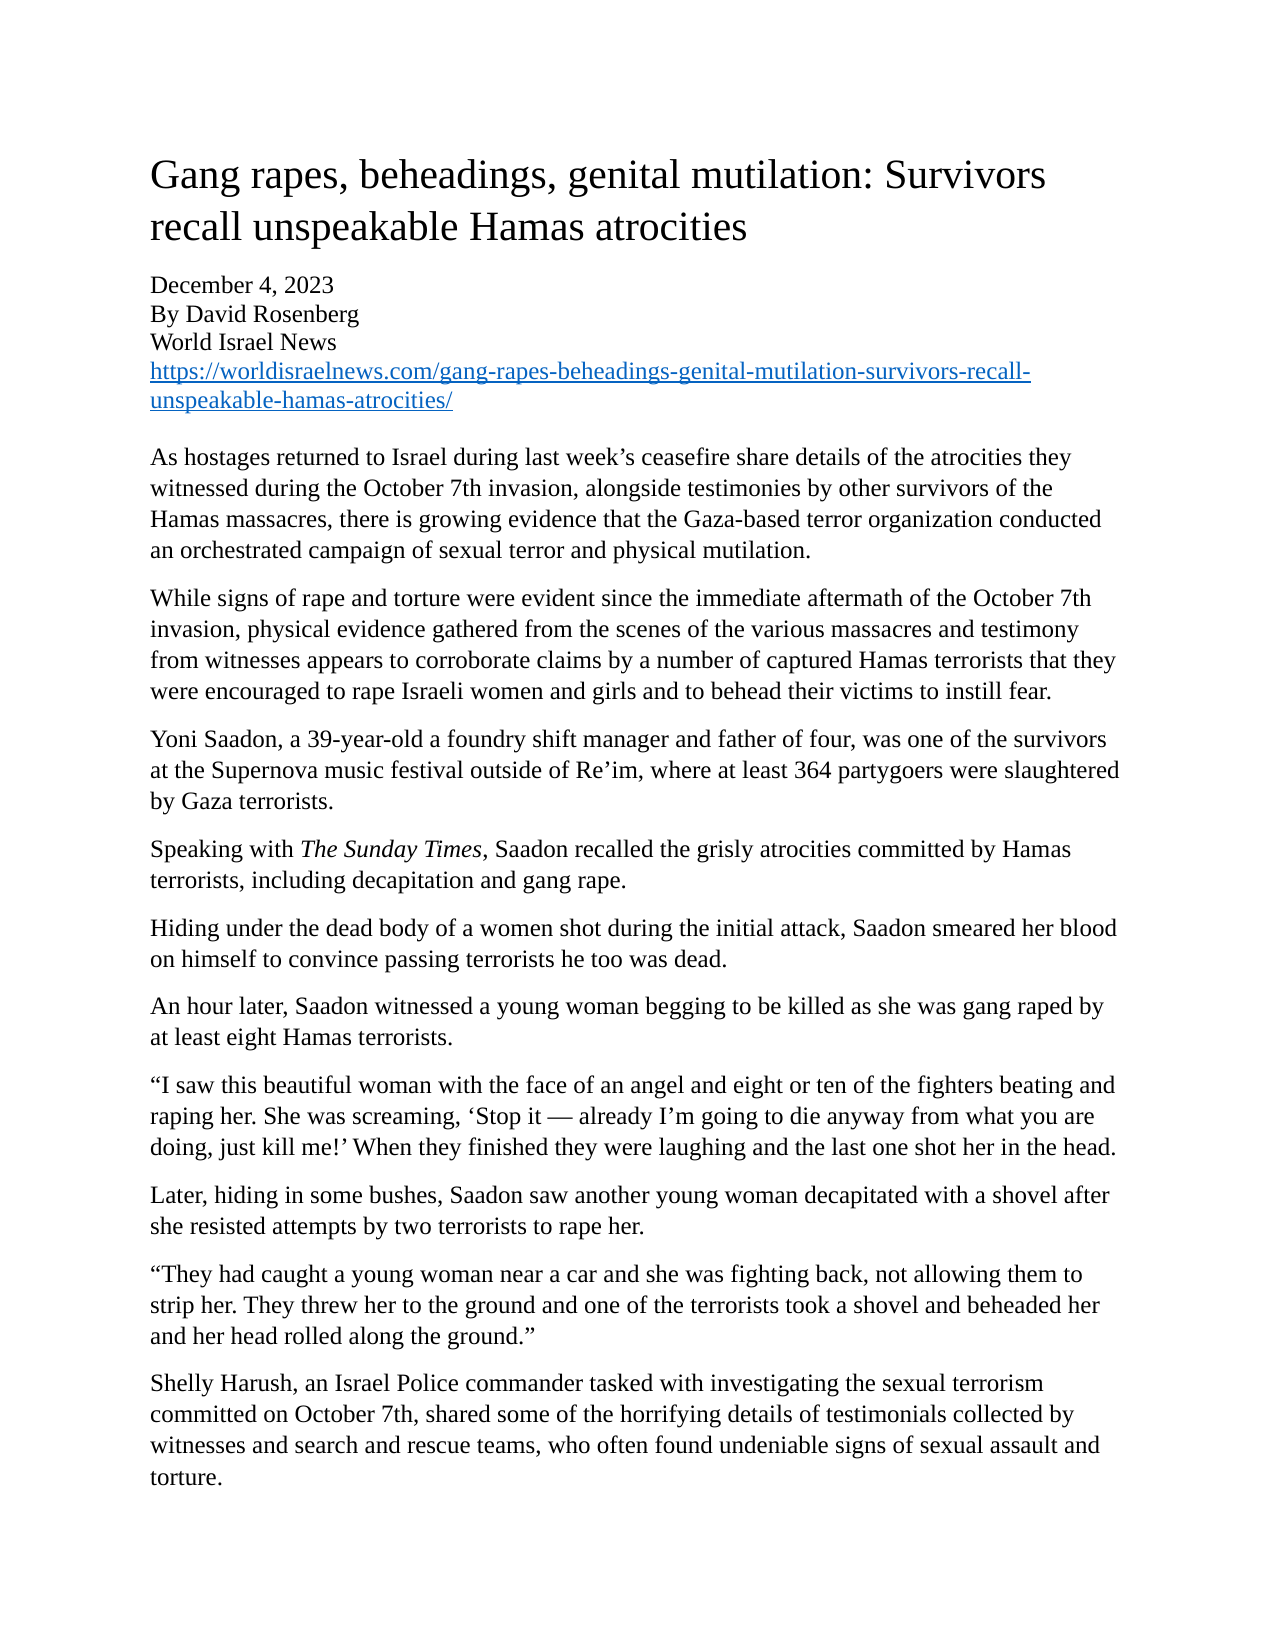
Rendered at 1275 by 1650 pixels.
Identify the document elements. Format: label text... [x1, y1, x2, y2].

text As hostages returned to Israel during last week’s ceasefire share details of the atrocities they witnessed during the October 7th invasion, alongside testimonies by other survivors of the Hamas massacres, there is growing evidence that the Gaza-based terror organization conducted an orchestrated campaign of sexual terror and physical mutilation. [150, 442, 1125, 564]
text Yoni Saadon, a 39-year-old a foundry shift manager and father of four, was one of the survivors at the Supernova music festival outside of Re’im, where at least 364 partygoers were slaughtered by Gaza terrorists. [150, 724, 1125, 815]
text While signs of rape and torture were evident since the immediate aftermath of the October 7th invasion, physical evidence gathered from the scenes of the various massacres and testimony from witnesses appears to corroborate claims by a number of captured Hamas terrorists that they were encouraged to rape Israeli women and girls and to behead their victims to instill fear. [150, 583, 1125, 705]
text Hiding under the dead body of a women shot during the initial attack, Saadon smeared her blood on himself to convince passing terrorists he too was dead. [150, 913, 1125, 972]
text An hour later, Saadon witnessed a young woman begging to be killed as she was gang raped by at least eight Hamas terrorists. [150, 991, 1125, 1051]
text “I saw this beautiful woman with the face of an angel and eight or ten of the fighters beating and raping her. She was screaming, ‘Stop it — already I’m going to die anyway from what you are doing, just kill me!’ When they finished they were laughing and the last one shot her in the head. [150, 1070, 1125, 1161]
text Gang rapes, beheadings, genital mutilation: Survivors recall unspeakable Hamas atrocities [150, 150, 1125, 249]
text December 4, 2023 [150, 270, 1125, 299]
text World Israel News [150, 327, 1125, 356]
text Later, hiding in some bushes, Saadon saw another young woman decapitated with a shovel after she resisted attempts by two terrorists to rape her. [150, 1180, 1125, 1240]
text “They had caught a young woman near a car and she was fighting back, not allowing them to strip her. They threw her to the ground and one of the terrorists took a shovel and beheaded her and her head rolled along the ground.” [150, 1259, 1125, 1349]
text By David Rosenberg [150, 299, 1125, 327]
text Shelly Harush, an Israel Police commander tasked with investigating the sexual terrorism committed on October 7th, shared some of the horrifying details of testimonials collected by witnesses and search and rescue teams, who often found undeniable signs of sexual assault and torture. [150, 1368, 1125, 1490]
text Speaking with The Sunday Times, Saadon recalled the grisly atrocities committed by Hamas terrorists, including decapitation and gang rape. [150, 834, 1125, 894]
text https://worldisraelnews.com/gang-rapes-beheadings-genital-mutilation-survivors-recall-unspeakable-hamas-atrocities/ [150, 356, 1125, 414]
